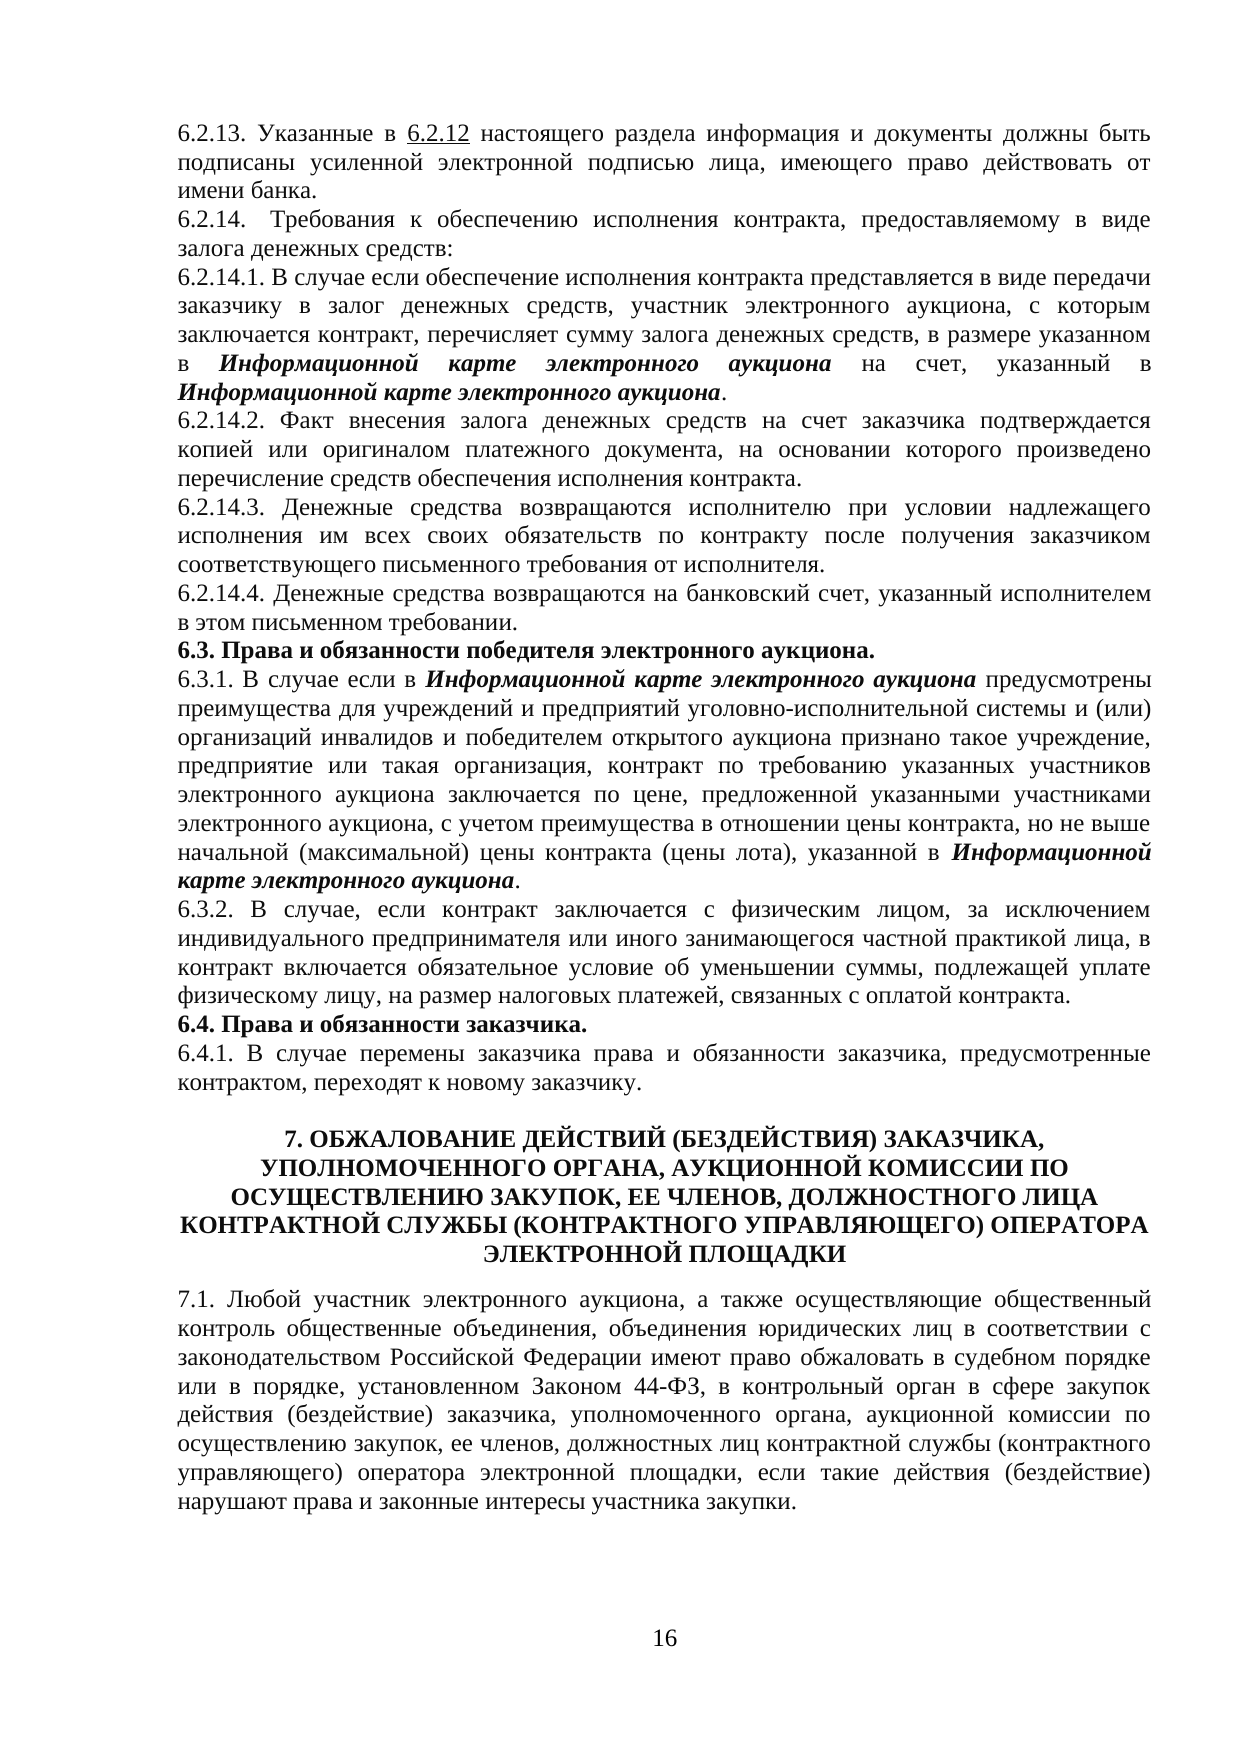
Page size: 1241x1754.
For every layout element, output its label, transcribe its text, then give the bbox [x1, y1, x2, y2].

text 6.2.13. Указанные в 6.2.12 настоящего раздела информация и документы должны быть подписаны усиленной электронной подписью лица, имеющего право действовать от имени банка. [177, 118, 1152, 204]
text 6.4.1. В случае перемены заказчика права и обязанности заказчика, предусмотренные контрактом, переходят к новому заказчику. [177, 1038, 1152, 1096]
text 6.2.14.2. Факт внесения залога денежных средств на счет заказчика подтверждается копией или оригиналом платежного документа, на основании которого произведено перечисление средств обеспечения исполнения контракта. [177, 406, 1152, 492]
text 6.2.14.3. Денежные средства возвращаются исполнителю при условии надлежащего исполнения им всех своих обязательств по контракту после получения заказчиком соответствующего письменного требования от исполнителя. [177, 492, 1152, 578]
text 6.2.14.1. В случае если обеспечение исполнения контракта представляется в виде передачи заказчику в залог денежных средств, участник электронного аукциона, с которым заключается контракт, перечисляет сумму залога денежных средств, в размере указанном в Информационной карте электронного аукциона на счет, указанный в Информационной карте электронного аукциона. [177, 262, 1152, 406]
text 6.3. Права и обязанности победителя электронного аукциона. [177, 636, 1152, 664]
text 6.2.14.4. Денежные средства возвращаются на банковский счет, указанный исполнителем в этом письменном требовании. [177, 578, 1152, 636]
text 7. ОБЖАЛОВАНИЕ ДЕЙСТВИЙ (БЕЗДЕЙСТВИЯ) ЗАКАЗЧИКА, УПОЛНОМОЧЕННОГО ОРГАНА, АУКЦИОННОЙ КОМИССИИ ПО ОСУЩЕСТВЛЕНИЮ ЗАКУПОК, ЕЕ ЧЛЕНОВ, ДОЛЖНОСТНОГО ЛИЦА КОНТРАКТНОЙ СЛУЖБЫ (КОНТРАКТНОГО УПРАВЛЯЮЩЕГО) ОПЕРАТОРА ЭЛЕКТРОННОЙ ПЛОЩАДКИ [177, 1124, 1152, 1270]
text 7.1. Любой участник электронного аукциона, а также осуществляющие общественный контроль общественные объединения, объединения юридических лиц в соответствии с законодательством Российской Федерации имеют право обжаловать в судебном порядке или в порядке, установленном Законом 44-ФЗ, в контрольный орган в сфере закупок действия (бездействие) заказчика, уполномоченного органа, аукционной комиссии по осуществлению закупок, ее членов, должностных лиц контрактной службы (контрактного управляющего) оператора электронной площадки, если такие действия (бездействие) нарушают права и законные интересы участника закупки. [177, 1284, 1152, 1514]
text 6.2.14. Требования к обеспечению исполнения контракта, предоставляемому в виде залога денежных средств: [177, 204, 1152, 262]
text 6.4. Права и обязанности заказчика. [177, 1009, 1152, 1038]
text 6.3.2. В случае, если контракт заключается с физическим лицом, за исключением индивидуального предпринимателя или иного занимающегося частной практикой лица, в контракт включается обязательное условие об уменьшении суммы, подлежащей уплате физическому лицу, на размер налоговых платежей, связанных с оплатой контракта. [177, 894, 1152, 1009]
text 6.3.1. В случае если в Информационной карте электронного аукциона предусмотрены преимущества для учреждений и предприятий уголовно-исполнительной системы и (или) организаций инвалидов и победителем открытого аукциона признано такое учреждение, предприятие или такая организация, контракт по требованию указанных участников электронного аукциона заключается по цене, предложенной указанными участниками электронного аукциона, с учетом преимущества в отношении цены контракта, но не выше начальной (максимальной) цены контракта (цены лота), указанной в Информационной карте электронного аукциона. [177, 664, 1152, 894]
